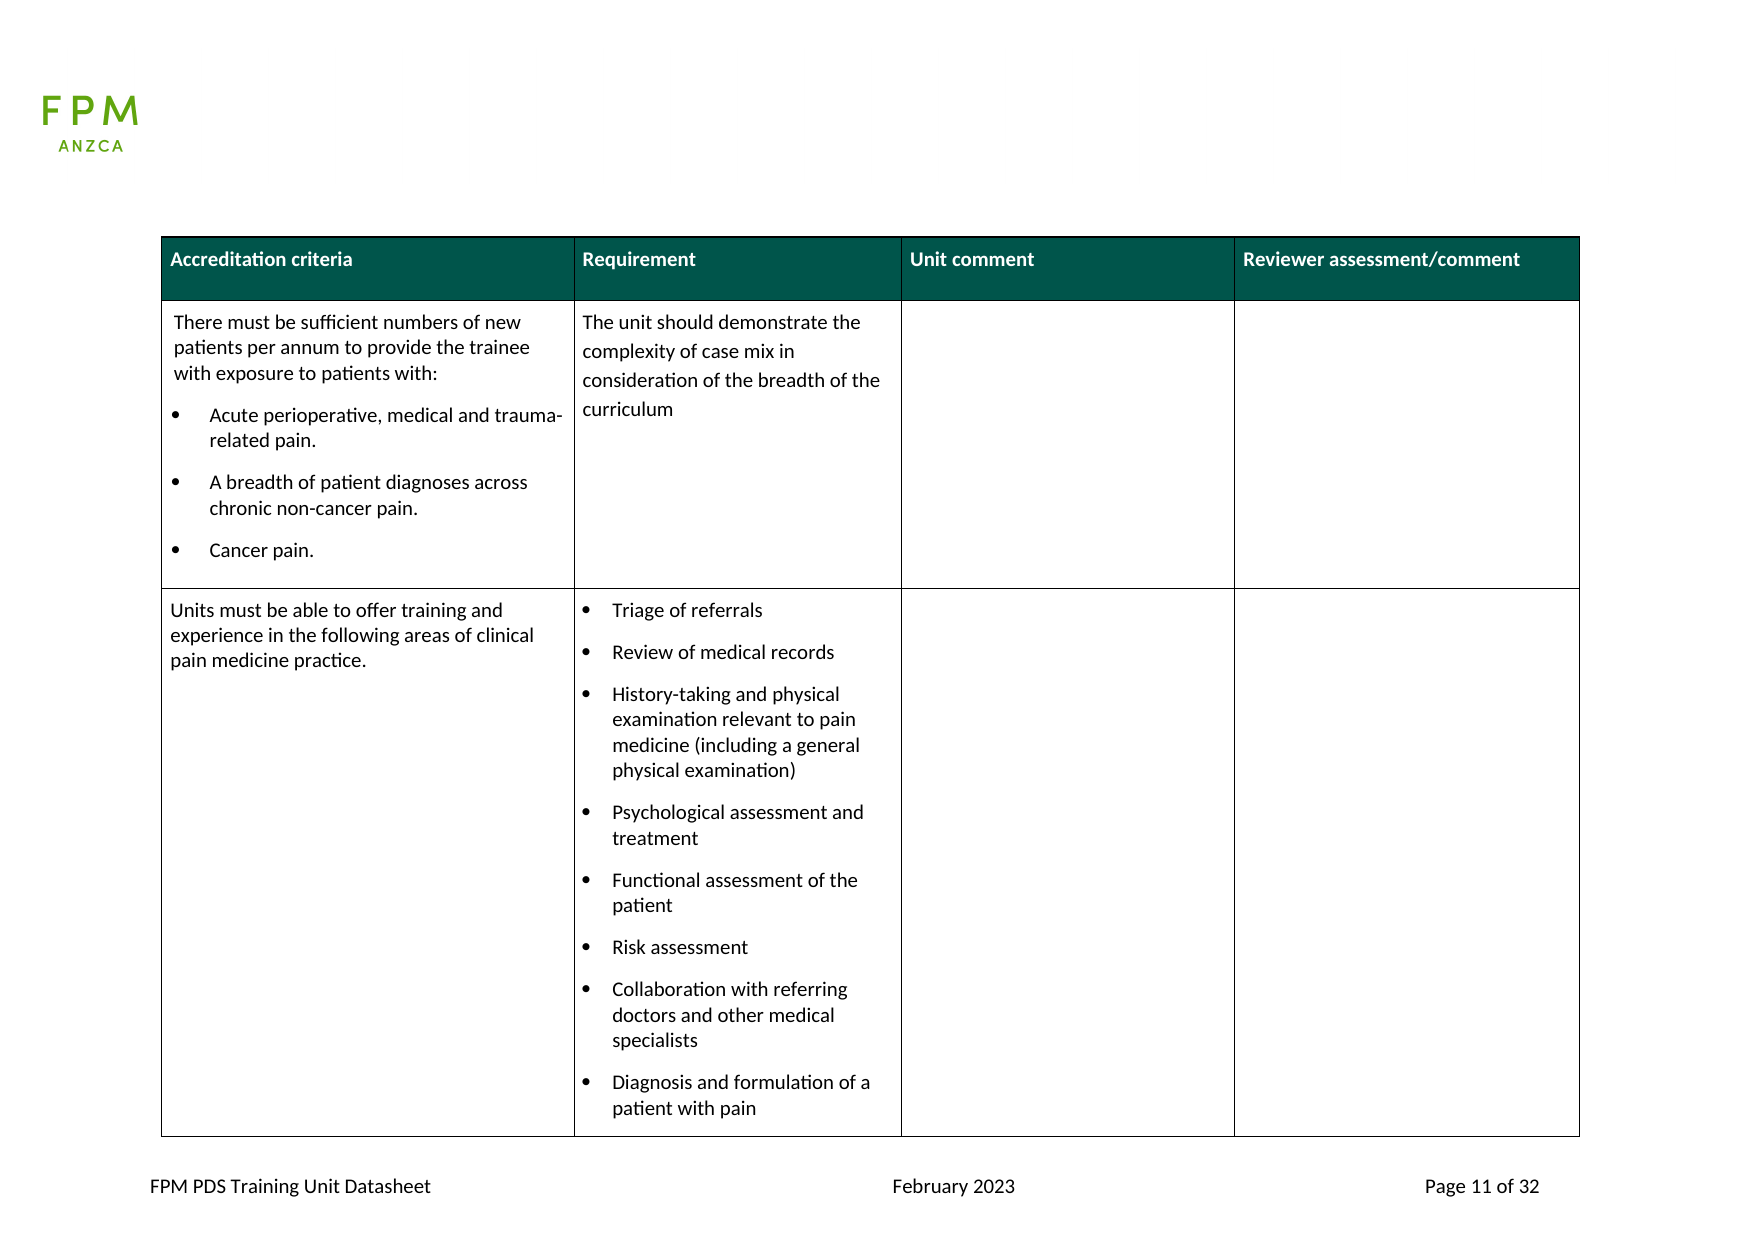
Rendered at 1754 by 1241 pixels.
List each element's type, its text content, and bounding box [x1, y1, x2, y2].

table_cell Units must be able to offer training and experience in the following areas of clinical pain medicine practice. [162, 589, 574, 1136]
table_cell There must be sufficient numbers of new patients per annum to provide the trainee with exposure to patients with: Acute perioperative, medical and trauma- related pain. A breadth of patient diagnoses across chronic non-cancer pain. Cancer pain. [162, 301, 574, 587]
picture [1, 48, 1742, 184]
table_cell The unit should demonstrate the complexity of case mix in consideration of the breadth of the curriculum [575, 301, 901, 587]
table_cell [1235, 301, 1579, 587]
table_cell [1235, 589, 1579, 1136]
table_header Unit comment [902, 238, 1234, 300]
table_header Requirement [575, 238, 901, 300]
table_header Accreditation criteria [162, 238, 574, 300]
table_header Reviewer assessment/comment [1235, 238, 1579, 300]
table_cell [902, 589, 1234, 1136]
table_cell [902, 301, 1234, 587]
